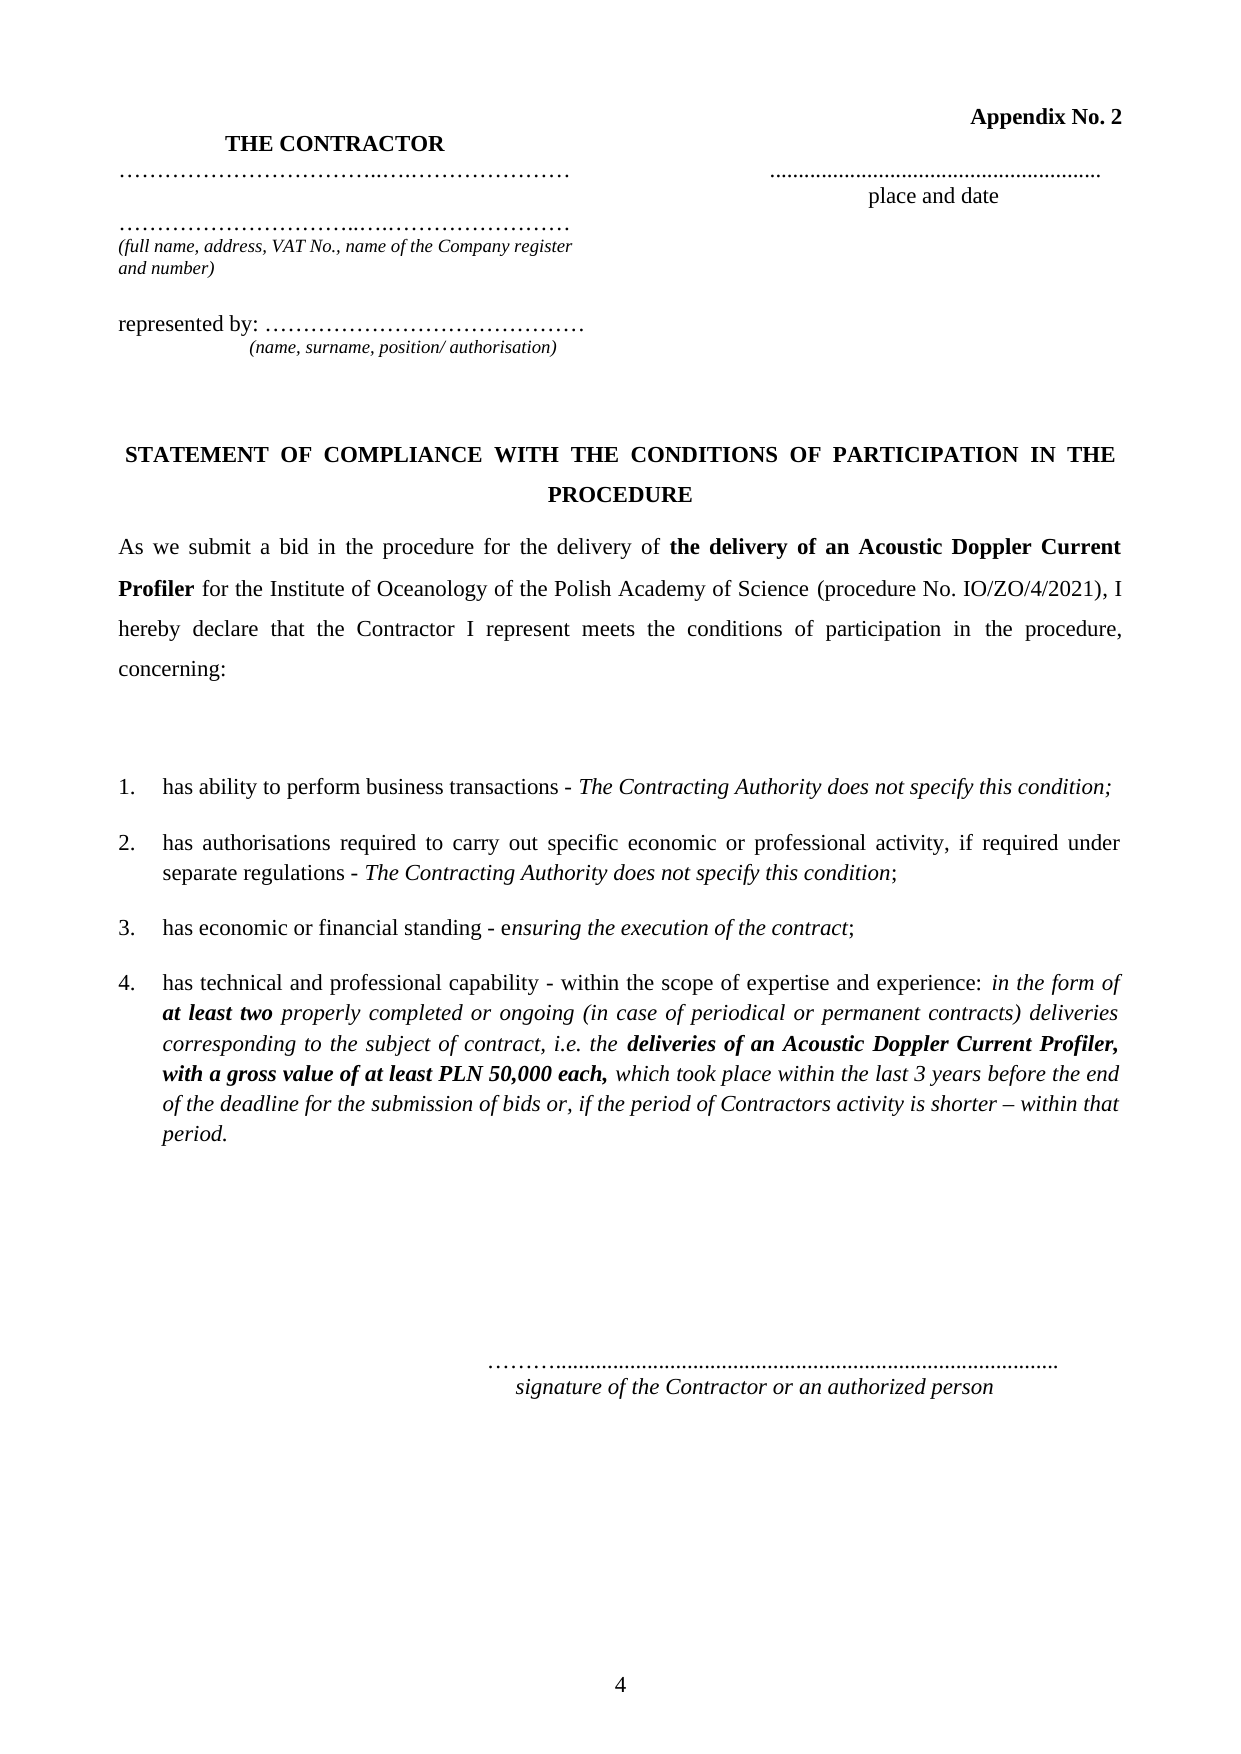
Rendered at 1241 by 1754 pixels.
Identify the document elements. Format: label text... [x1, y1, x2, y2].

text (full name, address, VAT No., name of the Company register [118, 235, 1122, 257]
text (name, surname, position/ authorisation) [118, 336, 1122, 358]
text ………........................................................................................ [487, 1319, 1122, 1373]
text …………………………..….…………………… [118, 209, 1122, 235]
text Appendix No. 2 [118, 103, 1122, 130]
text and number) [118, 257, 1122, 278]
text represented by: …………………………………… [118, 310, 1122, 336]
text ……………………………..….………………… .......................................................... [118, 156, 1122, 182]
list has technical and professional capability - within the scope of expertise and experience: in the form of at least two properly completed or ongoing (in case of periodical or permanent contracts) deliveries corresponding to the subject of contract, i.e. the deliveries of an Acoustic Doppler Current Profiler, with a gross value of at least PLN 50,000 each, which took place within the last 3 years before the end of the deadline for the submission of bids or, if the period of Contractors activity is shorter – within that period. [118, 969, 1122, 1147]
list has authorisations required to carry out specific economic or professional activity, if required under separate regulations - The Contracting Authority does not specify this condition; [118, 828, 1122, 885]
text STATEMENT OF COMPLIANCE WITH THE CONDITIONS OF PARTICIPATION IN THE PROCEDURE [118, 441, 1122, 507]
list has economic or financial standing - ensuring the execution of the contract; [118, 914, 1122, 940]
text place and date [118, 182, 1122, 209]
text signature of the Contractor or an authorized person [376, 1373, 1122, 1399]
list has ability to perform business transactions - The Contracting Authority does not specify this condition; [118, 773, 1122, 800]
text THE CONTRACTOR [225, 130, 1122, 156]
text As we submit a bid in the procedure for the delivery of the delivery of an Acoustic Doppler Current Profiler for the Institute of Oceanology of the Polish Academy of Science (procedure No. IO/ZO/4/2021), I hereby declare that the Contractor I represent meets the conditions of participation in the procedure, concerning: [118, 533, 1122, 681]
